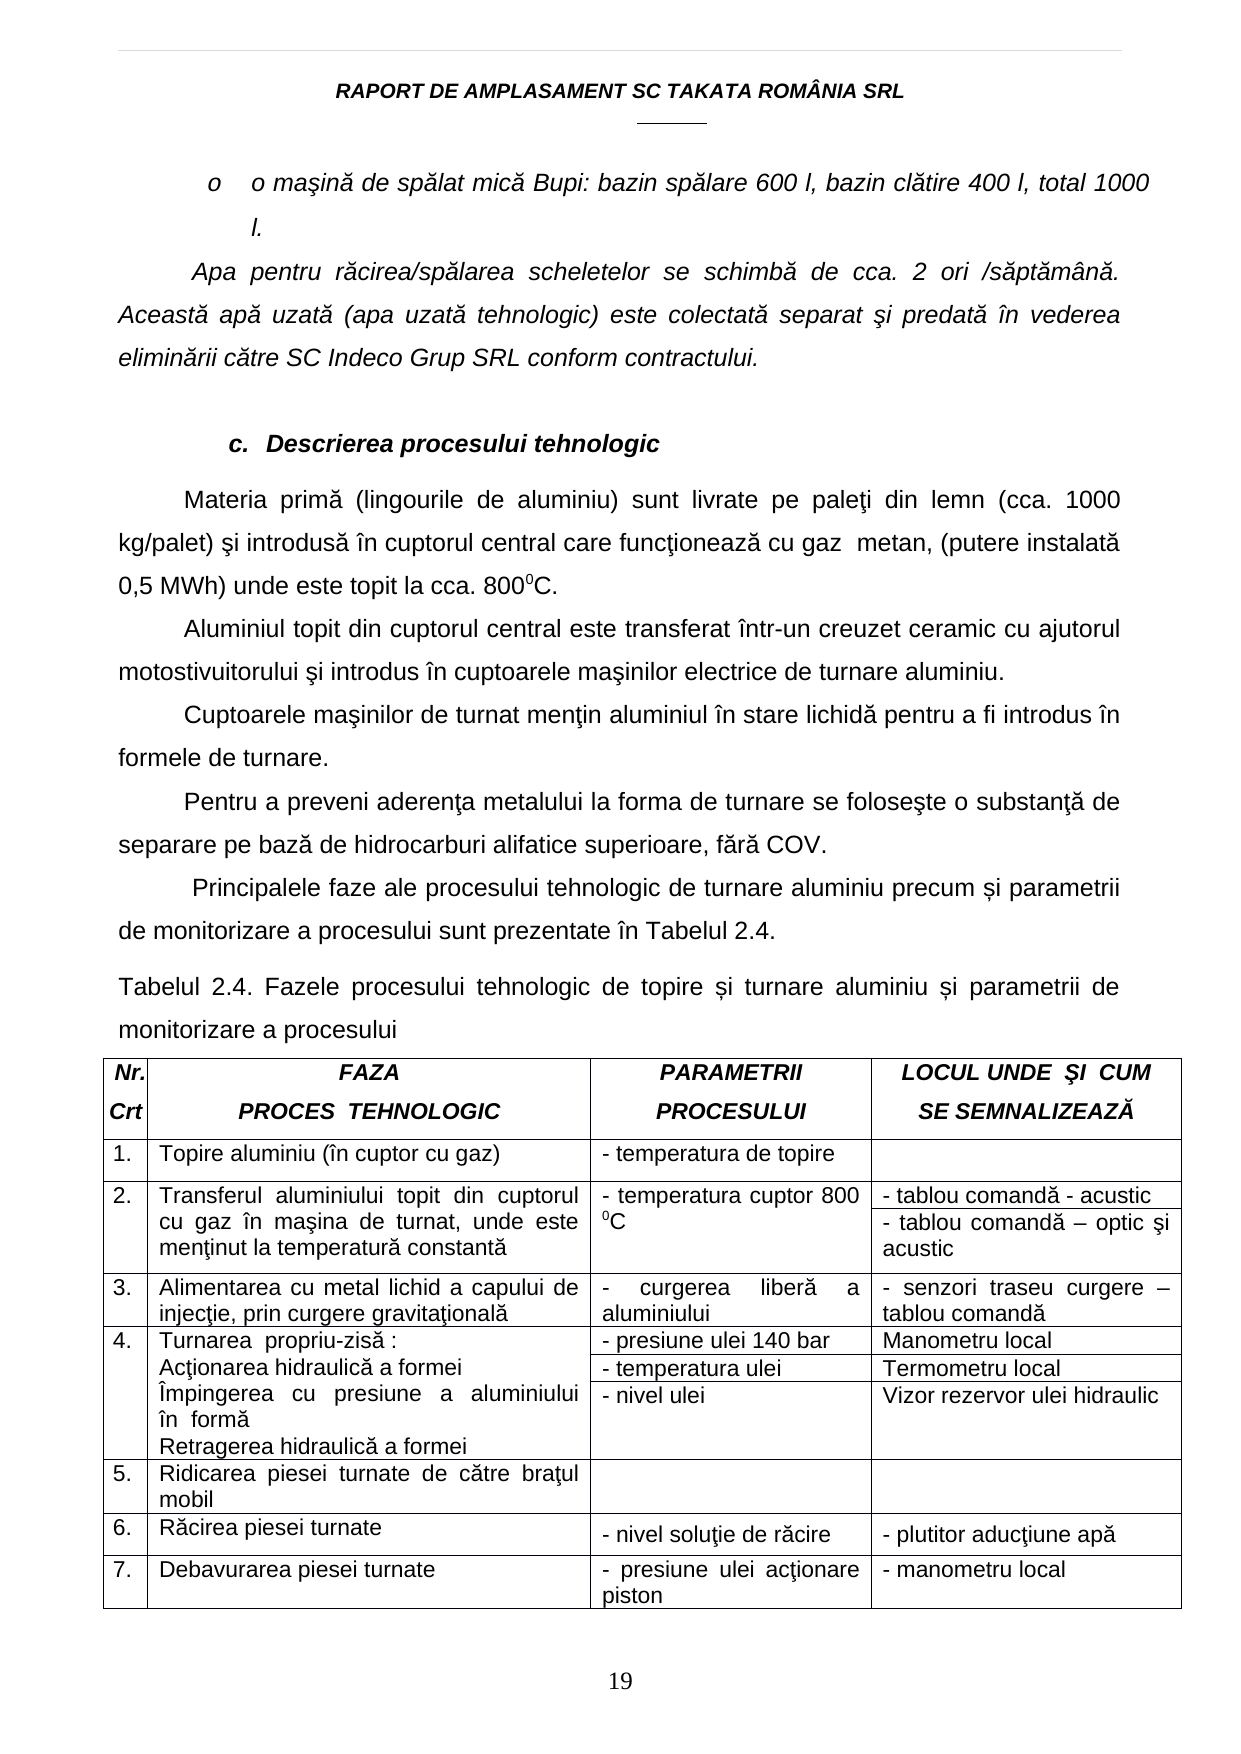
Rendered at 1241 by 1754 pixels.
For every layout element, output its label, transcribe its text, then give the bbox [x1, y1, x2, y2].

table_header PARAMETRII PROCESULUI [591, 1059, 871, 1139]
text Materia primă (lingourile de aluminiu) sunt livrate pe paleţi din lemn (cca. 1000 kg/palet) şi introdusă în cuptorul central care funcţionează cu gaz metan, (putere instalată 0,5 MWh) unde este topit la cca. 8000C. [118, 484, 1122, 599]
table_cell 6. [104, 1514, 147, 1554]
table_header FAZA PROCES TEHNOLOGIC [148, 1059, 590, 1139]
table_cell - tablou comandă – optic şi acustic [872, 1209, 1181, 1272]
table_cell - curgerea liberă a aluminiului [591, 1274, 871, 1326]
table_header Nr. Crt [104, 1059, 147, 1139]
table_cell - nivel ulei [591, 1382, 871, 1459]
table_cell 5. [104, 1460, 147, 1513]
table_cell 2. [104, 1182, 147, 1272]
table_cell 3. [104, 1274, 147, 1326]
text Apa pentru răcirea/spălarea scheletelor se schimbă de cca. 2 ori /săptămână. Această apă uzată (apa uzată tehnologic) este colectată separat şi predată în vederea eliminării către SC Indeco Grup SRL conform contractului. [118, 256, 1122, 371]
table_cell - temperatura de topire [591, 1140, 871, 1181]
table_cell - presiune ulei 140 bar [591, 1327, 871, 1354]
table_cell Transferul aluminiului topit din cuptorul cu gaz în maşina de turnat, unde este menţinut la temperatură constantă [148, 1182, 590, 1272]
table_cell Alimentarea cu metal lichid a capului de injecţie, prin curgere gravitaţională [148, 1274, 590, 1326]
table_cell Ridicarea piesei turnate de către braţul mobil [148, 1460, 590, 1513]
table_cell [872, 1460, 1181, 1513]
text Pentru a preveni aderenţa metalului la forma de turnare se foloseşte o substanţă de separare pe bază de hidrocarburi alifatice superioare, fără COV. [118, 786, 1122, 858]
table_cell [591, 1460, 871, 1513]
table_cell - plutitor aducţiune apă [872, 1514, 1181, 1554]
table_cell 4. [104, 1327, 147, 1459]
table_cell - nivel soluţie de răcire [591, 1514, 871, 1554]
table_cell [872, 1140, 1181, 1181]
list o maşină de spălat mică Bupi: bazin spălare 600 l, bazin clătire 400 l, total 1000 l. [207, 168, 1152, 242]
table_cell - senzori traseu curgere – tablou comandă [872, 1274, 1181, 1326]
table_cell Vizor rezervor ulei hidraulic [872, 1382, 1181, 1459]
table_cell - manometru local [872, 1556, 1181, 1608]
table_cell - temperatura cuptor 800 0C [591, 1182, 871, 1272]
table_cell - tablou comandă - acustic [872, 1182, 1181, 1208]
table_header LOCUL UNDE ŞI CUM SE SEMNALIZEAZĂ [872, 1059, 1181, 1139]
text Aluminiul topit din cuptorul central este transferat într-un creuzet ceramic cu ajutorul motostivuitorului şi introdus în cuptoarele maşinilor electrice de turnare aluminiu. [118, 614, 1122, 686]
table_cell Topire aluminiu (în cuptor cu gaz) [148, 1140, 590, 1181]
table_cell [148, 1556, 590, 1608]
text Cuptoarele maşinilor de turnat menţin aluminiul în stare lichidă pentru a fi introdus în formele de turnare. [118, 700, 1122, 772]
table_cell 1. [104, 1140, 147, 1181]
list Tabelul 2.4. Fazele procesului tehnologic de topire și turnare aluminiu și parametrii de monitorizare a procesului [118, 971, 1122, 1043]
table_cell Termometru local [872, 1355, 1181, 1381]
list Principalele faze ale procesului tehnologic de turnare aluminiu precum și parametrii de monitorizare a procesului sunt prezentate în Tabelul 2.4. [118, 873, 1122, 944]
table_cell Răcirea piesei turnate [148, 1514, 590, 1554]
list Descrierea procesului tehnologic [228, 429, 1122, 458]
table_cell - presiune ulei acţionare piston [591, 1556, 871, 1608]
table_cell Manometru local [872, 1327, 1181, 1354]
table_cell Turnarea propriu-zisă : Acţionarea hidraulică a formei Împingerea cu presiune a aluminiului în formă Retragerea hidraulică a formei [148, 1327, 590, 1459]
table_cell 7. [104, 1556, 147, 1608]
table_cell - temperatura ulei [591, 1355, 871, 1381]
